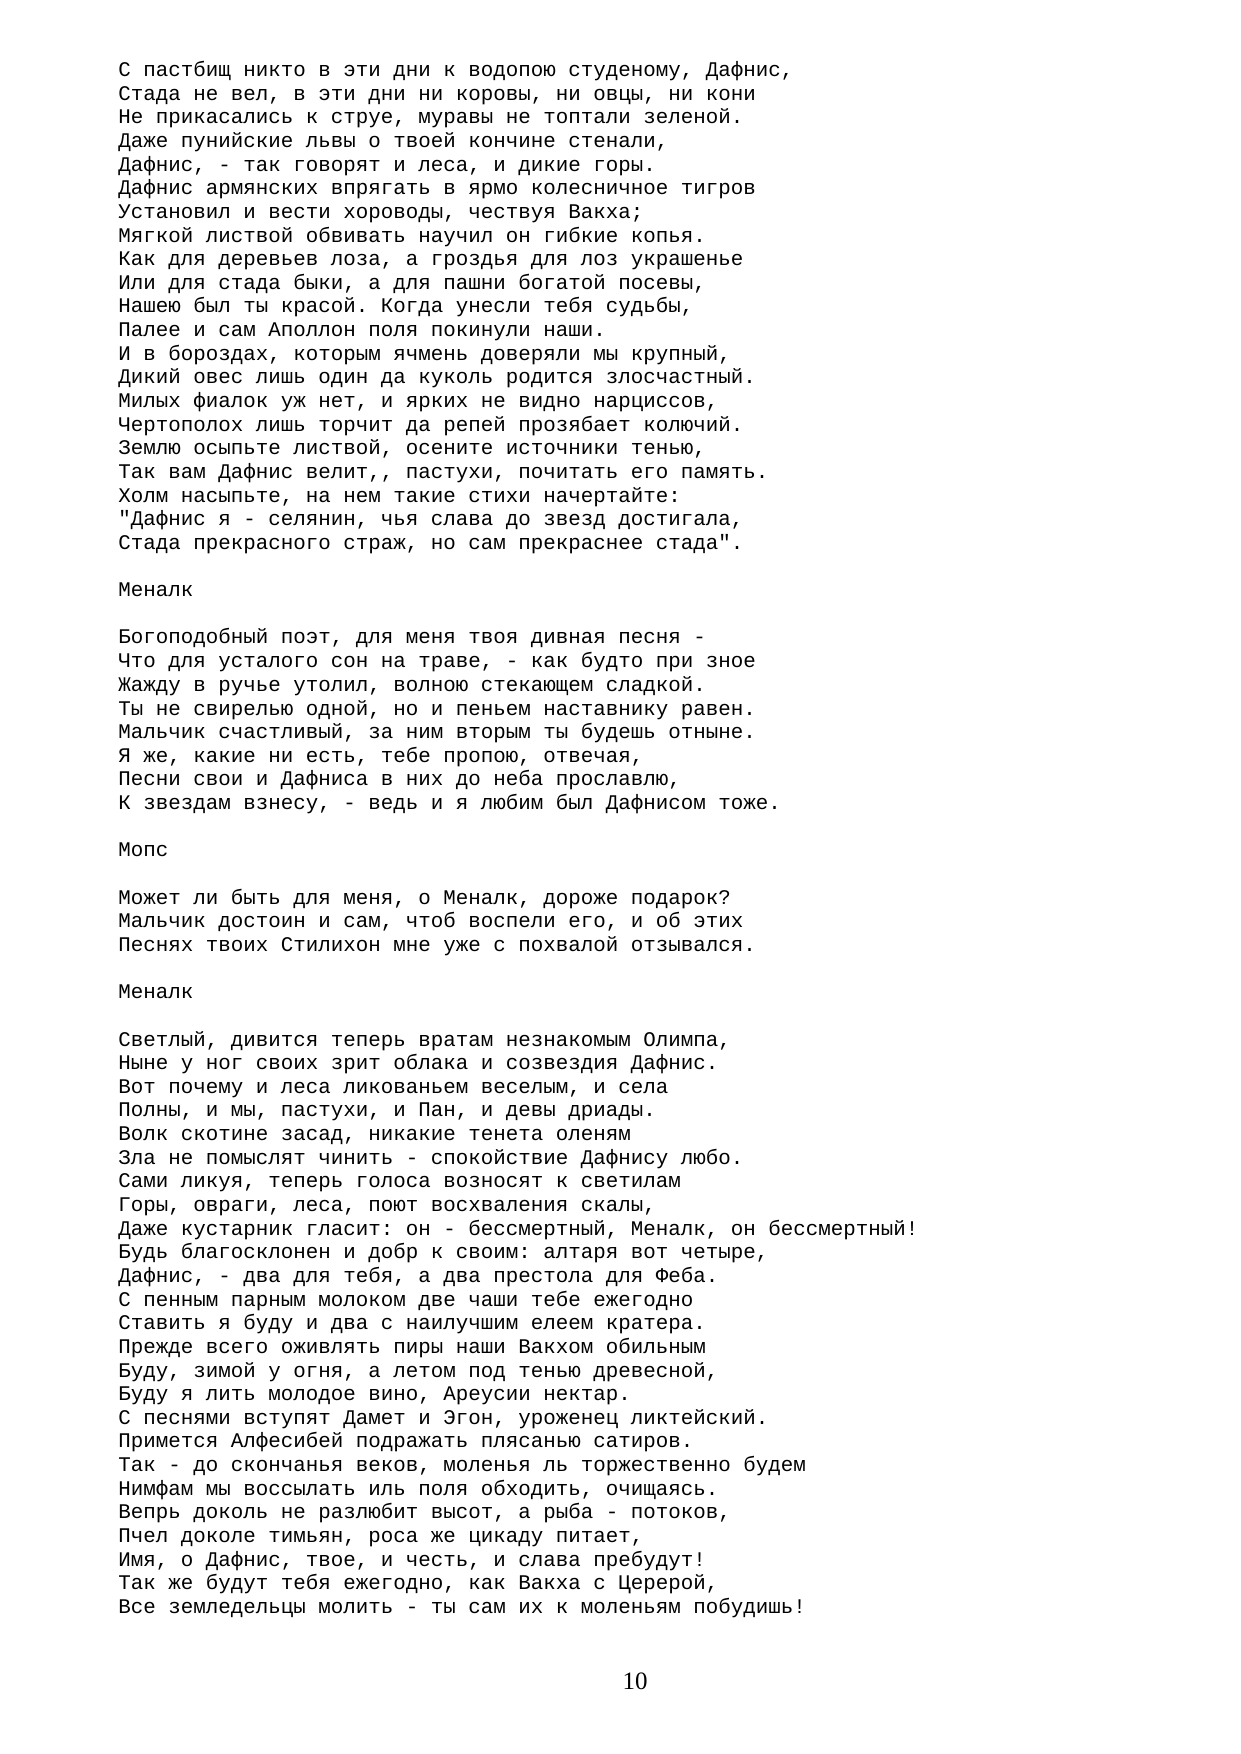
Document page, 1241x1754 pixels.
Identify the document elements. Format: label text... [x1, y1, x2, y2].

text Милых фиалок уж нет, и ярких не видно нарциссов, [118, 390, 1152, 414]
text Чертополох лишь торчит да репей прозябает колючий. [118, 414, 1152, 437]
text Ты не свирелью одной, но и пеньем наставнику равен. [118, 697, 1152, 721]
text Мопс [118, 839, 1152, 863]
text Горы, овраги, леса, поют восхваления скалы, [118, 1194, 1152, 1218]
text Имя, о Дафнис, твое, и честь, и слава пребудут! [118, 1549, 1152, 1572]
text Меналк [118, 981, 1152, 1005]
text Палее и сам Аполлон поля покинули наши. [118, 319, 1152, 343]
text Нашею был ты красой. Когда унесли тебя судьбы, [118, 296, 1152, 319]
text Вот почему и леса ликованьем веселым, и села [118, 1076, 1152, 1099]
text Так же будут тебя ежегодно, как Вакха с Церерой, [118, 1572, 1152, 1596]
text Меналк [118, 579, 1152, 603]
text Что для усталого сон на траве, - как будто при зное [118, 650, 1152, 674]
text Зла не помыслят чинить - спокойствие Дафнису любо. [118, 1147, 1152, 1170]
text Установил и вести хороводы, чествуя Вакха; [118, 201, 1152, 224]
text Буду, зимой у огня, а летом под тенью древесной, [118, 1359, 1152, 1383]
text Как для деревьев лоза, а гроздья для лоз украшенье [118, 248, 1152, 272]
text Нимфам мы воссылать иль поля обходить, очищаясь. [118, 1478, 1152, 1501]
text Дафнис армянских впрягать в ярмо колесничное тигров [118, 177, 1152, 201]
text Не прикасались к струе, муравы не топтали зеленой. [118, 106, 1152, 130]
text Примется Алфесибей подражать плясанью сатиров. [118, 1431, 1152, 1454]
text Ставить я буду и два с наилучшим елеем кратера. [118, 1312, 1152, 1336]
text Мальчик счастливый, за ним вторым ты будешь отныне. [118, 721, 1152, 745]
text Прежде всего оживлять пиры наши Вакхом обильным [118, 1336, 1152, 1359]
text Песни свои и Дафниса в них до неба прославлю, [118, 768, 1152, 792]
text И в бороздах, которым ячмень доверяли мы крупный, [118, 343, 1152, 366]
text Дафнис, - два для тебя, а два престола для Феба. [118, 1265, 1152, 1289]
text Так вам Дафнис велит,, пастухи, почитать его память. [118, 461, 1152, 485]
text Волк скотине засад, никакие тенета оленям [118, 1123, 1152, 1147]
text Дафнис, - так говорят и леса, и дикие горы. [118, 154, 1152, 177]
text С песнями вступят Дамет и Эгон, уроженец ликтейский. [118, 1407, 1152, 1431]
text Пчел доколе тимьян, роса же цикаду питает, [118, 1525, 1152, 1549]
text Мальчик достоин и сам, чтоб воспели его, и об этих [118, 910, 1152, 934]
text Даже кустарник гласит: он - бессмертный, Меналк, он бессмертный! [118, 1218, 1152, 1241]
text Будь благосклонен и добр к своим: алтаря вот четыре, [118, 1241, 1152, 1265]
text Все земледельцы молить - ты сам их к моленьям побудишь! [118, 1596, 1152, 1620]
text С пенным парным молоком две чаши тебе ежегодно [118, 1289, 1152, 1312]
text Я же, какие ни есть, тебе пропою, отвечая, [118, 745, 1152, 768]
text Вепрь доколь не разлюбит высот, а рыба - потоков, [118, 1501, 1152, 1525]
text Жажду в ручье утолил, волною стекающем сладкой. [118, 674, 1152, 697]
text Дикий овес лишь один да куколь родится злосчастный. [118, 366, 1152, 390]
text Холм насыпьте, на нем такие стихи начертайте: [118, 485, 1152, 508]
text Мягкой листвой обвивать научил он гибкие копья. [118, 224, 1152, 248]
text Стада прекрасного страж, но сам прекраснее стада". [118, 532, 1152, 556]
text Светлый, дивится теперь вратам незнакомым Олимпа, [118, 1028, 1152, 1052]
text Или для стада быки, а для пашни богатой посевы, [118, 272, 1152, 296]
text "Дафнис я - селянин, чья слава до звезд достигала, [118, 508, 1152, 532]
text Может ли быть для меня, о Меналк, дороже подарок? [118, 887, 1152, 910]
text Даже пунийские львы о твоей кончине стенали, [118, 130, 1152, 154]
text Богоподобный поэт, для меня твоя дивная песня - [118, 627, 1152, 650]
text Сами ликуя, теперь голоса возносят к светилам [118, 1170, 1152, 1194]
text Землю осыпьте листвой, осените источники тенью, [118, 437, 1152, 461]
text Полны, и мы, пастухи, и Пан, и девы дриады. [118, 1099, 1152, 1123]
text Так - до скончанья веков, моленья ль торжественно будем [118, 1454, 1152, 1478]
text С пастбищ никто в эти дни к водопою студеному, Дафнис, [118, 59, 1152, 83]
text Песнях твоих Стилихон мне уже с похвалой отзывался. [118, 934, 1152, 958]
text Буду я лить молодое вино, Ареусии нектар. [118, 1383, 1152, 1407]
text Стада не вел, в эти дни ни коровы, ни овцы, ни кони [118, 83, 1152, 106]
text Ныне у ног своих зрит облака и созвездия Дафнис. [118, 1052, 1152, 1076]
text К звездам взнесу, - ведь и я любим был Дафнисом тоже. [118, 792, 1152, 816]
